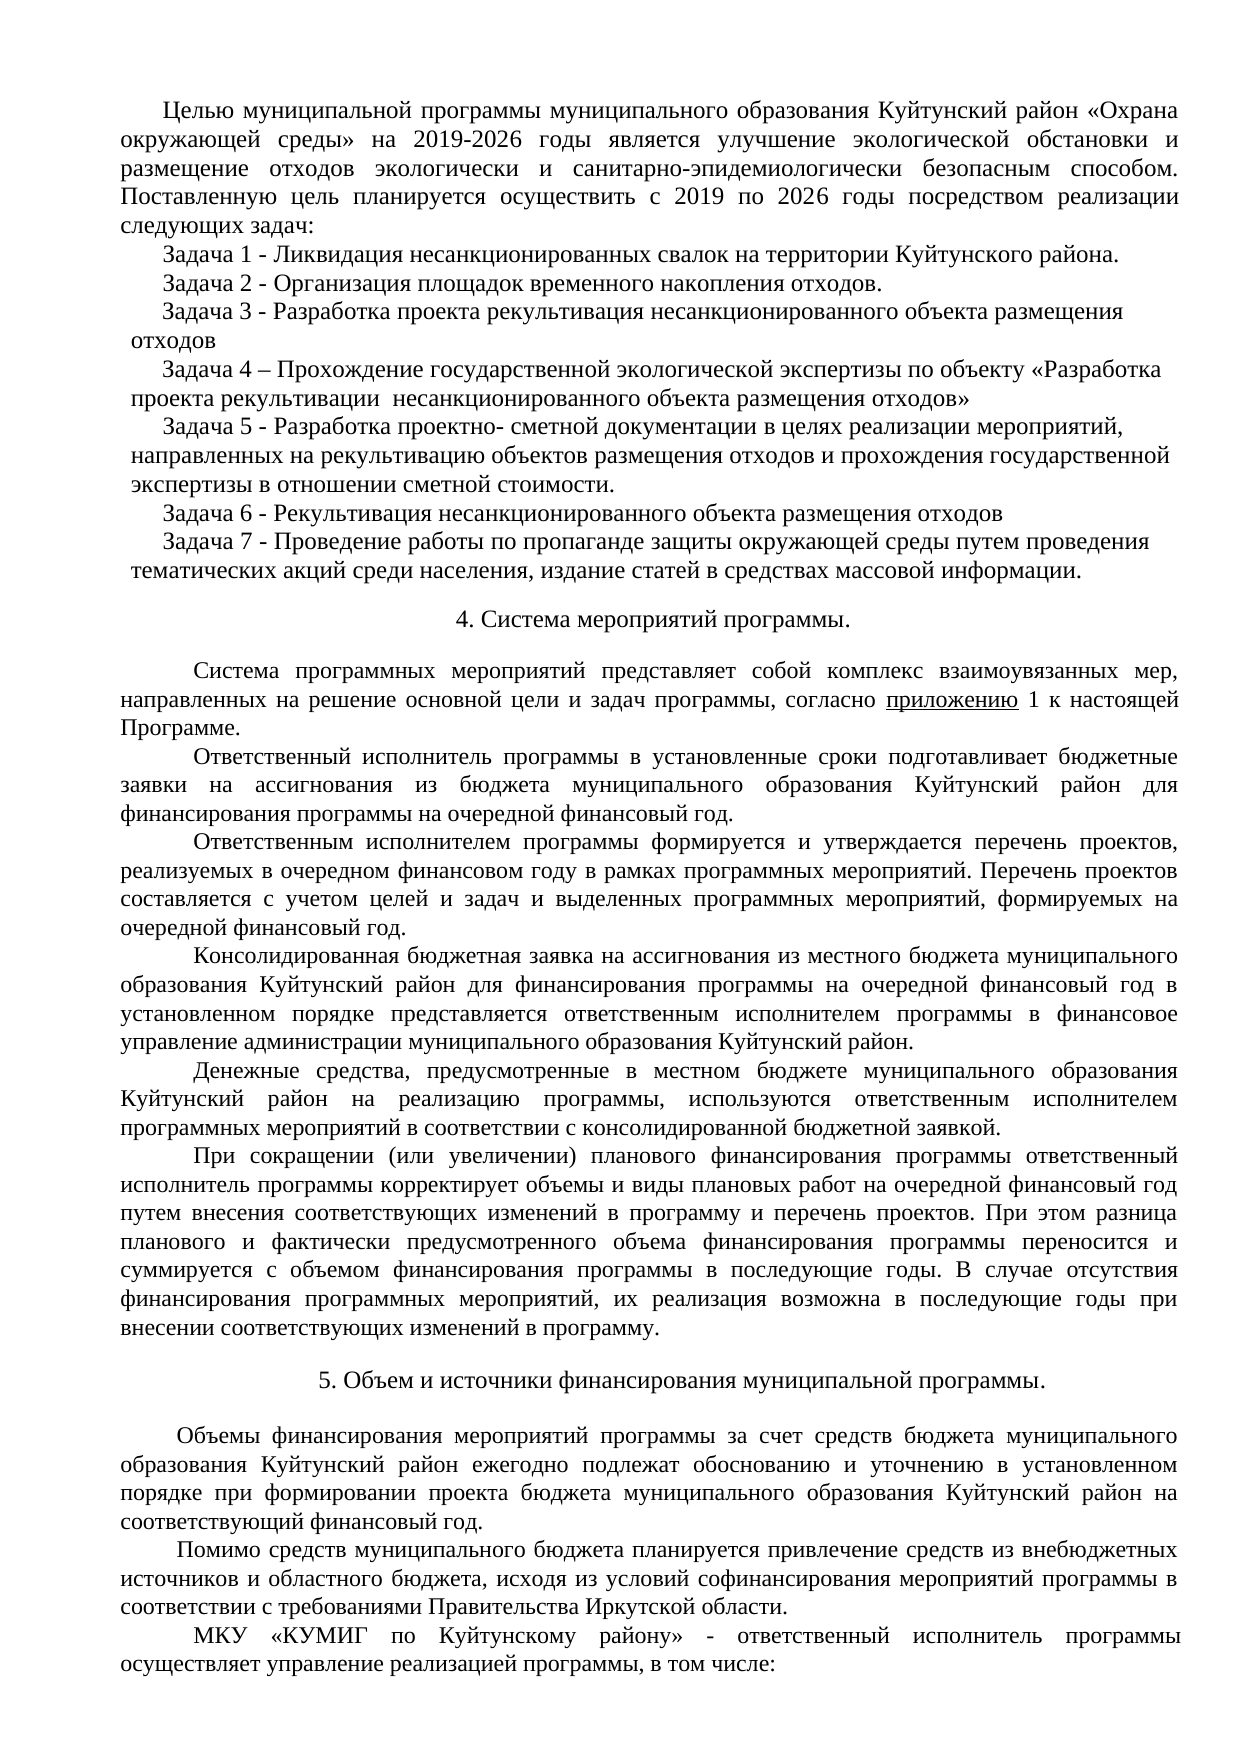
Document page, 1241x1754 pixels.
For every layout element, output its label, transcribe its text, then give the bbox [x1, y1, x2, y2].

text Помимо средств муниципального бюджета планируется привлечение средств из внебюджетных источников и областного бюджета, исходя из условий софинансирования мероприятий программы в соответствии с требованиями Правительства Иркутской области. [120, 1535, 1179, 1621]
text Денежные средства, предусмотренные в местном бюджете муниципального образования Куйтунский район на реализацию программы, используются ответственным исполнителем программных мероприятий в соответствии с консолидированной бюджетной заявкой. [120, 1055, 1179, 1141]
text Ответственным исполнителем программы формируется и утверждается перечень проектов, реализуемых в очередном финансовом году в рамках программных мероприятий. Перечень проектов составляется с учетом целей и задач и выделенных программных мероприятий, формируемых на очередной финансовый год. [120, 827, 1179, 941]
text Целью муниципальной программы муниципального образования Куйтунский район «Охрана окружающей среды» на 2019-2026 годы является улучшение экологической обстановки и размещение отходов экологически и санитарно-эпидемиологически безопасным способом. Поставленную цель планируется осуществить с 2019 по 2026 годы посредством реализации следующих задач: [120, 95, 1179, 239]
text Задача 7 - Проведение работы по пропаганде защиты окружающей среды путем проведения тематических акций среди населения, издание статей в средствах массовой информации. [131, 526, 1150, 584]
text Ответственный исполнитель программы в установленные сроки подготавливает бюджетные заявки на ассигнования из бюджета муниципального образования Куйтунский район для финансирования программы на очередной финансовый год. [120, 741, 1179, 827]
text Задача 6 - Рекультивация несанкционированного объекта размещения отходов [131, 498, 1181, 526]
text Задача 5 - Разработка проектно- сметной документации в целях реализации мероприятий, направленных на рекультивацию объектов размещения отходов и прохождения государственной экспертизы в отношении сметной стоимости. [131, 411, 1181, 498]
text Система программных мероприятий представляет собой комплекс взаимоувязанных мер, направленных на решение основной цели и задач программы, согласно приложению 1 к настоящей Программе. [120, 656, 1179, 741]
text Задача 4 – Прохождение государственной экологической экспертизы по объекту «Разработка проекта рекультивации несанкционированного объекта размещения отходов» [131, 354, 1181, 411]
text МКУ «КУМИГ по Куйтунскому району» - ответственный исполнитель программы осуществляет управление реализацией программы, в том числе: [120, 1621, 1182, 1678]
text Консолидированная бюджетная заявка на ассигнования из местного бюджета муниципального образования Куйтунский район для финансирования программы на очередной финансовый год в установленном порядке представляется ответственным исполнителем программы в финансовое управление администрации муниципального образования Куйтунский район. [120, 941, 1179, 1055]
text 4. Система мероприятий программы. [456, 608, 1181, 632]
text Объемы финансирования мероприятий программы за счет средств бюджета муниципального образования Куйтунский район ежегодно подлежат обоснованию и уточнению в установленном порядке при формировании проекта бюджета муниципального образования Куйтунский район на соответствующий финансовый год. [120, 1421, 1179, 1535]
text При сокращении (или увеличении) планового финансирования программы ответственный исполнитель программы корректирует объемы и виды плановых работ на очередной финансовый год путем внесения соответствующих изменений в программу и перечень проектов. При этом разница планового и фактически предусмотренного объема финансирования программы переносится и суммируется с объемом финансирования программы в последующие годы. В случае отсутствия финансирования программных мероприятий, их реализация возможна в последующие годы при внесении соответствующих изменений в программу. [120, 1141, 1179, 1341]
text Задача 2 - Организация площадок временного накопления отходов. [131, 268, 1181, 296]
text Задача 3 - Разработка проекта рекультивация несанкционированного объекта размещения отходов [131, 296, 1181, 354]
text Задача 1 - Ликвидация несанкционированных свалок на территории Куйтунского района. [131, 239, 1181, 268]
text 5. Объем и источники финансирования муниципальной программы. [318, 1369, 1181, 1393]
